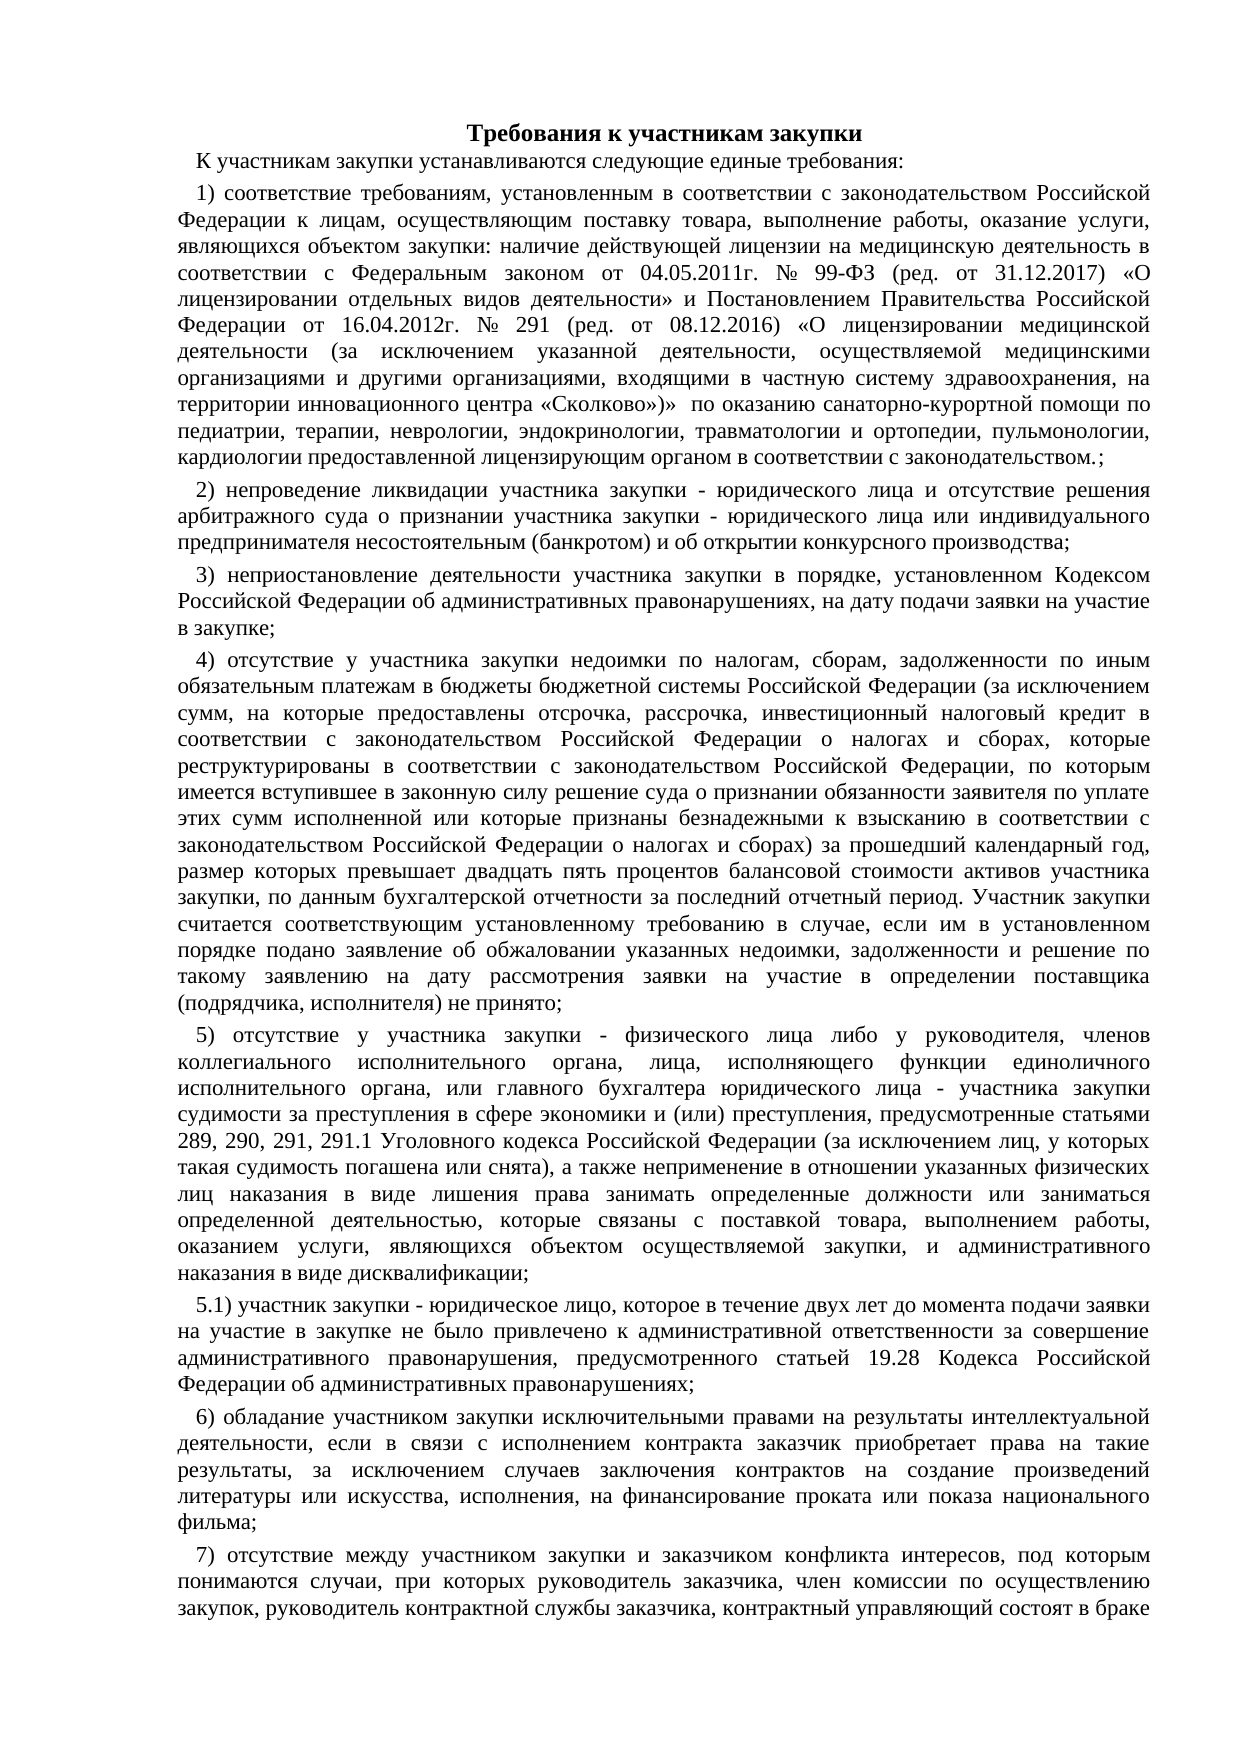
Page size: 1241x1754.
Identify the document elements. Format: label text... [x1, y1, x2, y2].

text 3) неприостановление деятельности участника закупки в порядке, установленном Кодексом Российской Федерации об административных правонарушениях, на дату подачи заявки на участие в закупке; [177, 561, 1152, 640]
text 6) обладание участником закупки исключительными правами на результаты интеллектуальной деятельности, если в связи с исполнением контракта заказчик приобретает права на такие результаты, за исключением случаев заключения контрактов на создание произведений литературы или искусства, исполнения, на финансирование проката или показа национального фильма; [177, 1403, 1152, 1535]
text 1) соответствие требованиям, установленным в соответствии с законодательством Российской Федерации к лицам, осуществляющим поставку товара, выполнение работы, оказание услуги, являющихся объектом закупки: наличие действующей лицензии на медицинскую деятельность в соответствии с Федеральным законом от 04.05.2011г. № 99-ФЗ (ред. от 31.12.2017) «О лицензировании отдельных видов деятельности» и Постановлением Правительства Российской Федерации от 16.04.2012г. № 291 (ред. от 08.12.2016) «О лицензировании медицинской деятельности (за исключением указанной деятельности, осуществляемой медицинскими организациями и другими организациями, входящими в частную систему здравоохранения, на территории инновационного центра «Сколково»)» по оказанию санаторно-курортной помощи по педиатрии, терапии, неврологии, эндокринологии, травматологии и ортопедии, пульмонологии, кардиологии предоставленной лицензирующим органом в соответствии с законодательством.; [177, 179, 1152, 469]
text К участникам закупки устанавливаются следующие единые требования: [177, 147, 1152, 173]
text 5) отсутствие у участника закупки - физического лица либо у руководителя, членов коллегиального исполнительного органа, лица, исполняющего функции единоличного исполнительного органа, или главного бухгалтера юридического лица - участника закупки судимости за преступления в сфере экономики и (или) преступления, предусмотренные статьями 289, 290, 291, 291.1 Уголовного кодекса Российской Федерации (за исключением лиц, у которых такая судимость погашена или снята), а также неприменение в отношении указанных физических лиц наказания в виде лишения права занимать определенные должности или заниматься определенной деятельностью, которые связаны с поставкой товара, выполнением работы, оказанием услуги, являющихся объектом осуществляемой закупки, и административного наказания в виде дисквалификации; [177, 1021, 1152, 1285]
text 5.1) участник закупки - юридическое лицо, которое в течение двух лет до момента подачи заявки на участие в закупке не было привлечено к административной ответственности за совершение административного правонарушения, предусмотренного статьей 19.28 Кодекса Российской Федерации об административных правонарушениях; [177, 1291, 1152, 1397]
text 4) отсутствие у участника закупки недоимки по налогам, сборам, задолженности по иным обязательным платежам в бюджеты бюджетной системы Российской Федерации (за исключением сумм, на которые предоставлены отсрочка, рассрочка, инвестиционный налоговый кредит в соответствии с законодательством Российской Федерации о налогах и сборах, которые реструктурированы в соответствии с законодательством Российской Федерации, по которым имеется вступившее в законную силу решение суда о признании обязанности заявителя по уплате этих сумм исполненной или которые признаны безнадежными к взысканию в соответствии с законодательством Российской Федерации о налогах и сборах) за прошедший календарный год, размер которых превышает двадцать пять процентов балансовой стоимости активов участника закупки, по данным бухгалтерской отчетности за последний отчетный период. Участник закупки считается соответствующим установленному требованию в случае, если им в установленном порядке подано заявление об обжаловании указанных недоимки, задолженности и решение по такому заявлению на дату рассмотрения заявки на участие в определении поставщика (подрядчика, исполнителя) не принято; [177, 646, 1152, 1015]
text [177, 1541, 1152, 1620]
text 2) непроведение ликвидации участника закупки - юридического лица и отсутствие решения арбитражного суда о признании участника закупки - юридического лица или индивидуального предпринимателя несостоятельным (банкротом) и об открытии конкурсного производства; [177, 476, 1152, 555]
text Требования к участникам закупки [177, 118, 1152, 147]
